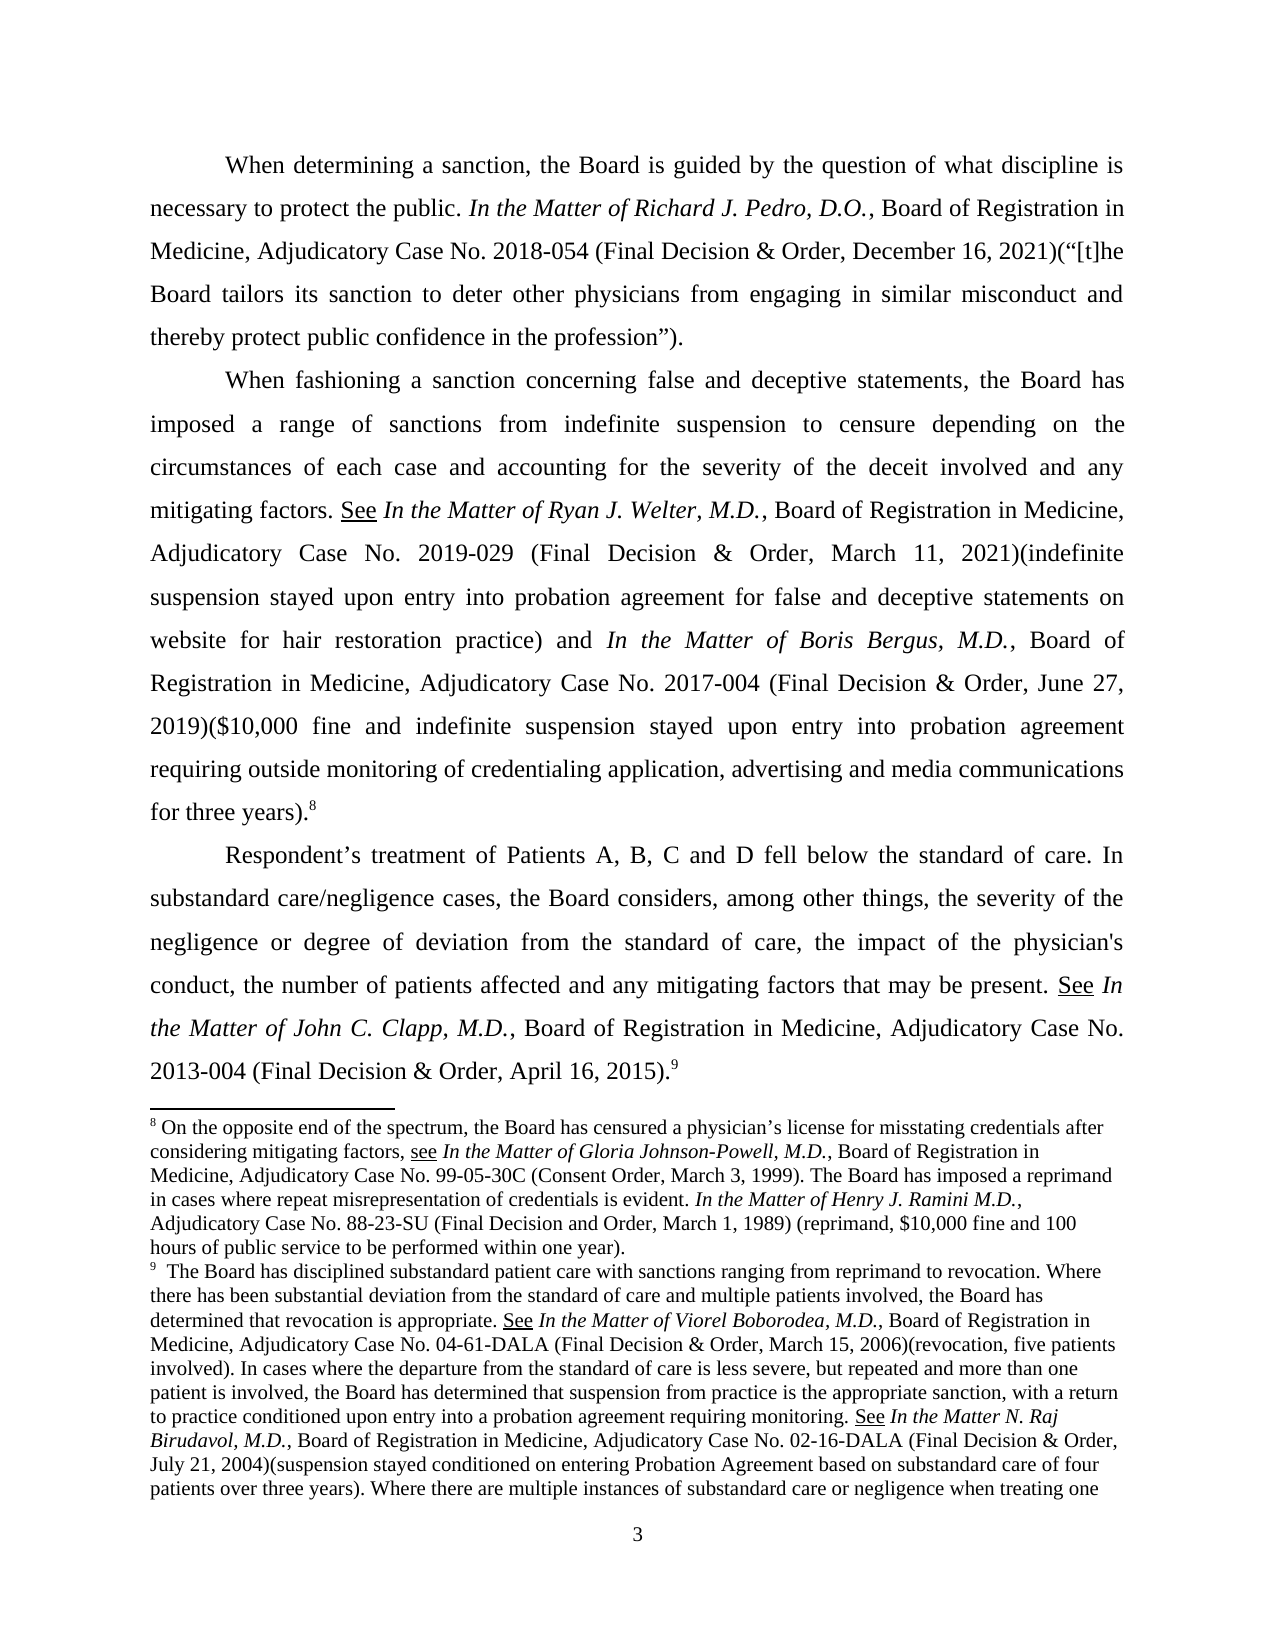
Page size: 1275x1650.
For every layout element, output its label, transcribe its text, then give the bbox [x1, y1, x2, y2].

text When determining a sanction, the Board is guided by the question of what discipline is necessary to protect the public. In the Matter of Richard J. Pedro, D.O., Board of Registration in Medicine, Adjudicatory Case No. 2018-054 (Final Decision & Order, December 16, 2021)(“[t]he Board tailors its sanction to deter other physicians from engaging in similar misconduct and thereby protect public confidence in the profession”). [150, 150, 1125, 351]
text When fashioning a sanction concerning false and deceptive statements, the Board has imposed a range of sanctions from indefinite suspension to censure depending on the circumstances of each case and accounting for the severity of the deceit involved and any mitigating factors. See In the Matter of Ryan J. Welter, M.D., Board of Registration in Medicine, Adjudicatory Case No. 2019-029 (Final Decision & Order, March 11, 2021)(indefinite suspension stayed upon entry into probation agreement for false and deceptive statements on website for hair restoration practice) and In the Matter of Boris Bergus, M.D., Board of Registration in Medicine, Adjudicatory Case No. 2017-004 (Final Decision & Order, June 27, 2019)($10,000 fine and indefinite suspension stayed upon entry into probation agreement requiring outside monitoring of credentialing application, advertising and media communications for three years). [150, 366, 1125, 826]
text Respondent’s treatment of Patients A, B, C and D fell below the standard of care. In substandard care/negligence cases, the Board considers, among other things, the severity of the negligence or degree of deviation from the standard of care, the impact of the physician's conduct, the number of patients affected and any mitigating factors that may be present. See In the Matter of John C. Clapp, M.D., Board of Registration in Medicine, Adjudicatory Case No. 2013-004 (Final Decision & Order, April 16, 2015). [150, 840, 1125, 1085]
